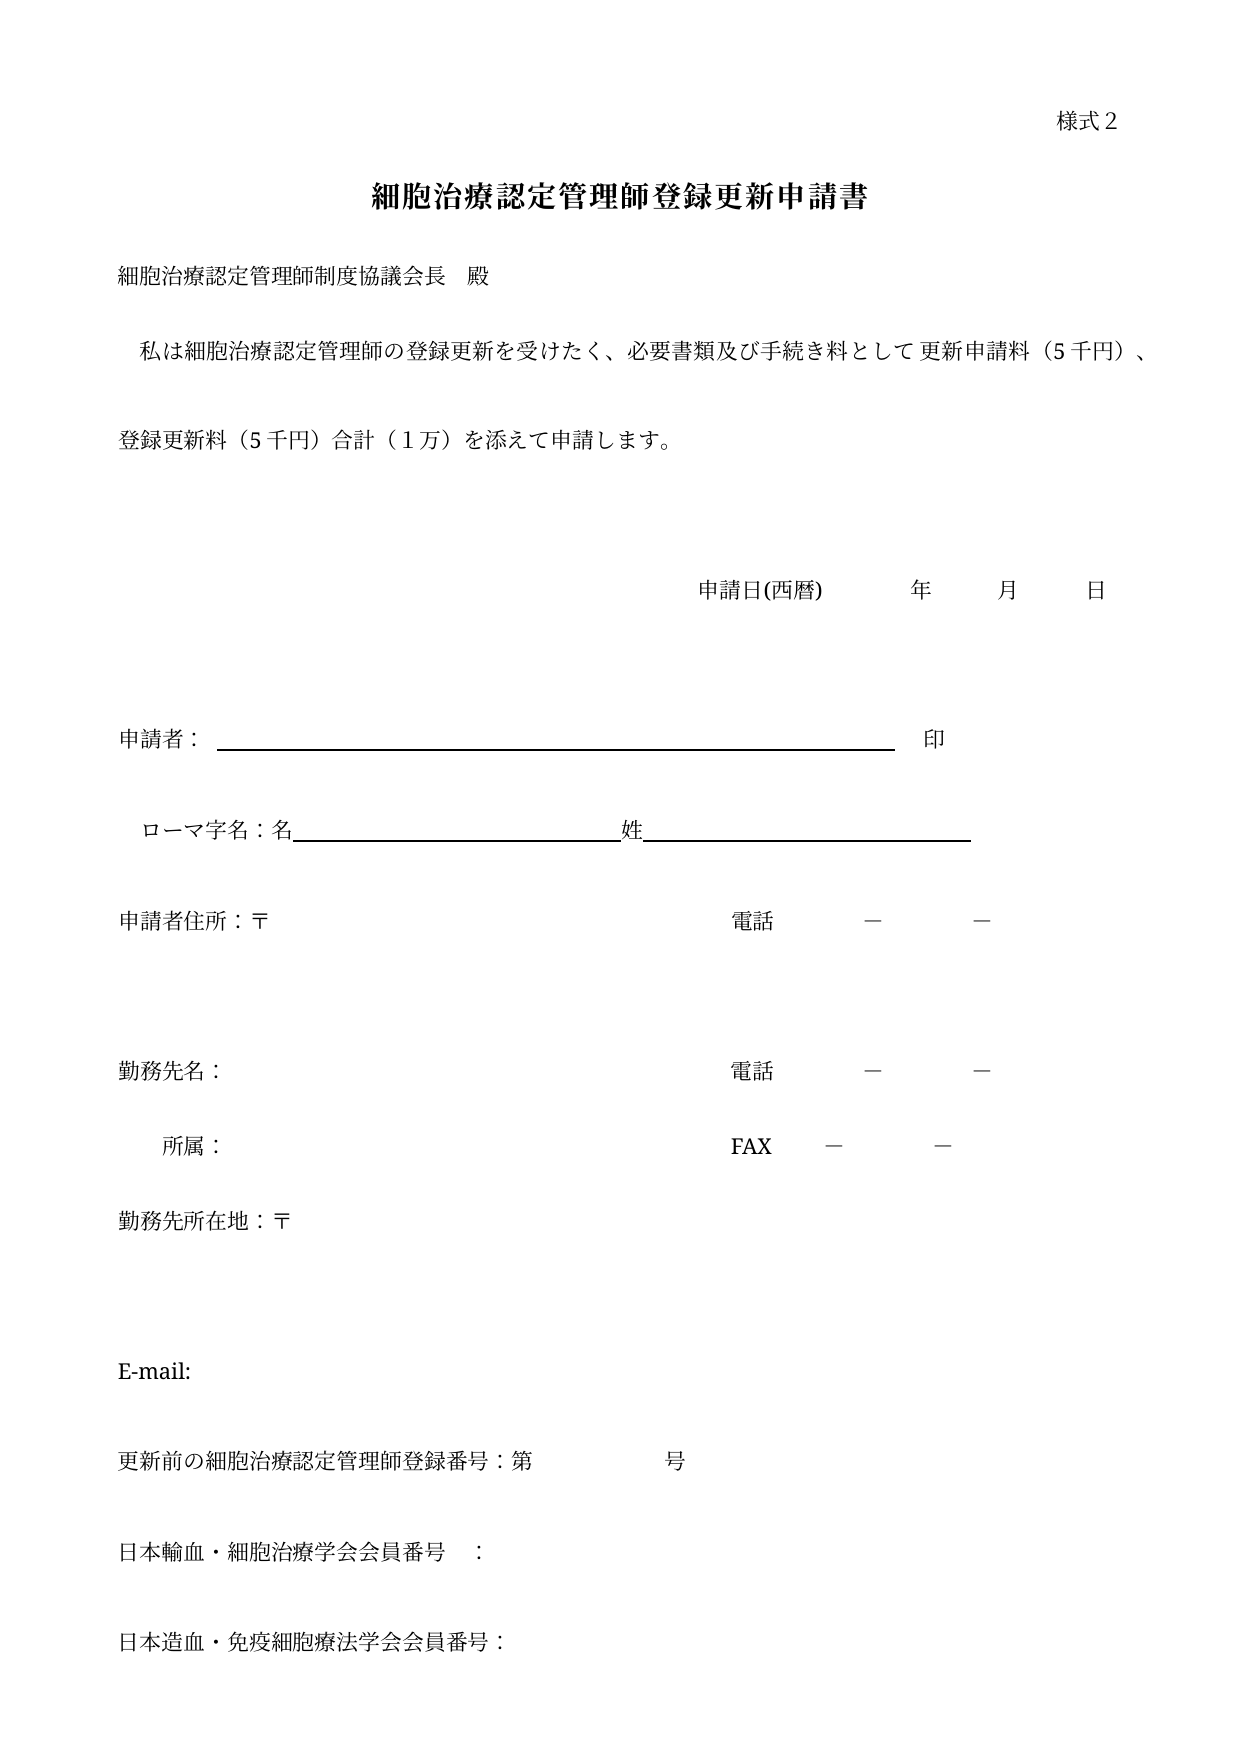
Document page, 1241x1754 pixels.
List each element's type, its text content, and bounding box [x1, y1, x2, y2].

text ローマ字名：名 姓 [118, 799, 1121, 859]
text 申請者住所： 〒 電話 － － [118, 890, 1121, 949]
text E-mail: [118, 1341, 1122, 1400]
text 所属： FAX － － [118, 1116, 1121, 1175]
text 勤務先名： 電話 － － [118, 1040, 1121, 1100]
text 私は細胞治療認定管理師の登録更新を受けたく、必要書類及び手続き料として更新申請料（5千円）、登録更新料（5千円）合計（１万）を添えて申請します。 [118, 321, 1137, 469]
text 更新前の細胞治療認定管理師登録番号：第 号 [118, 1430, 1122, 1489]
text 申請日(西暦) 年 月 日 [118, 559, 1122, 618]
text 様式２ [118, 90, 1122, 149]
text 勤務先所在地：〒 [118, 1191, 1121, 1250]
text 申請者： 印 [118, 708, 1121, 768]
text 細胞治療認定管理師登録更新申請書 [118, 165, 1122, 224]
text 日本造血・免疫細胞療法学会会員番号： [118, 1612, 1122, 1671]
text 日本輸血・細胞治療学会会員番号 ： [118, 1521, 1122, 1580]
text 細胞治療認定管理師制度協議会長 殿 [118, 246, 1122, 305]
